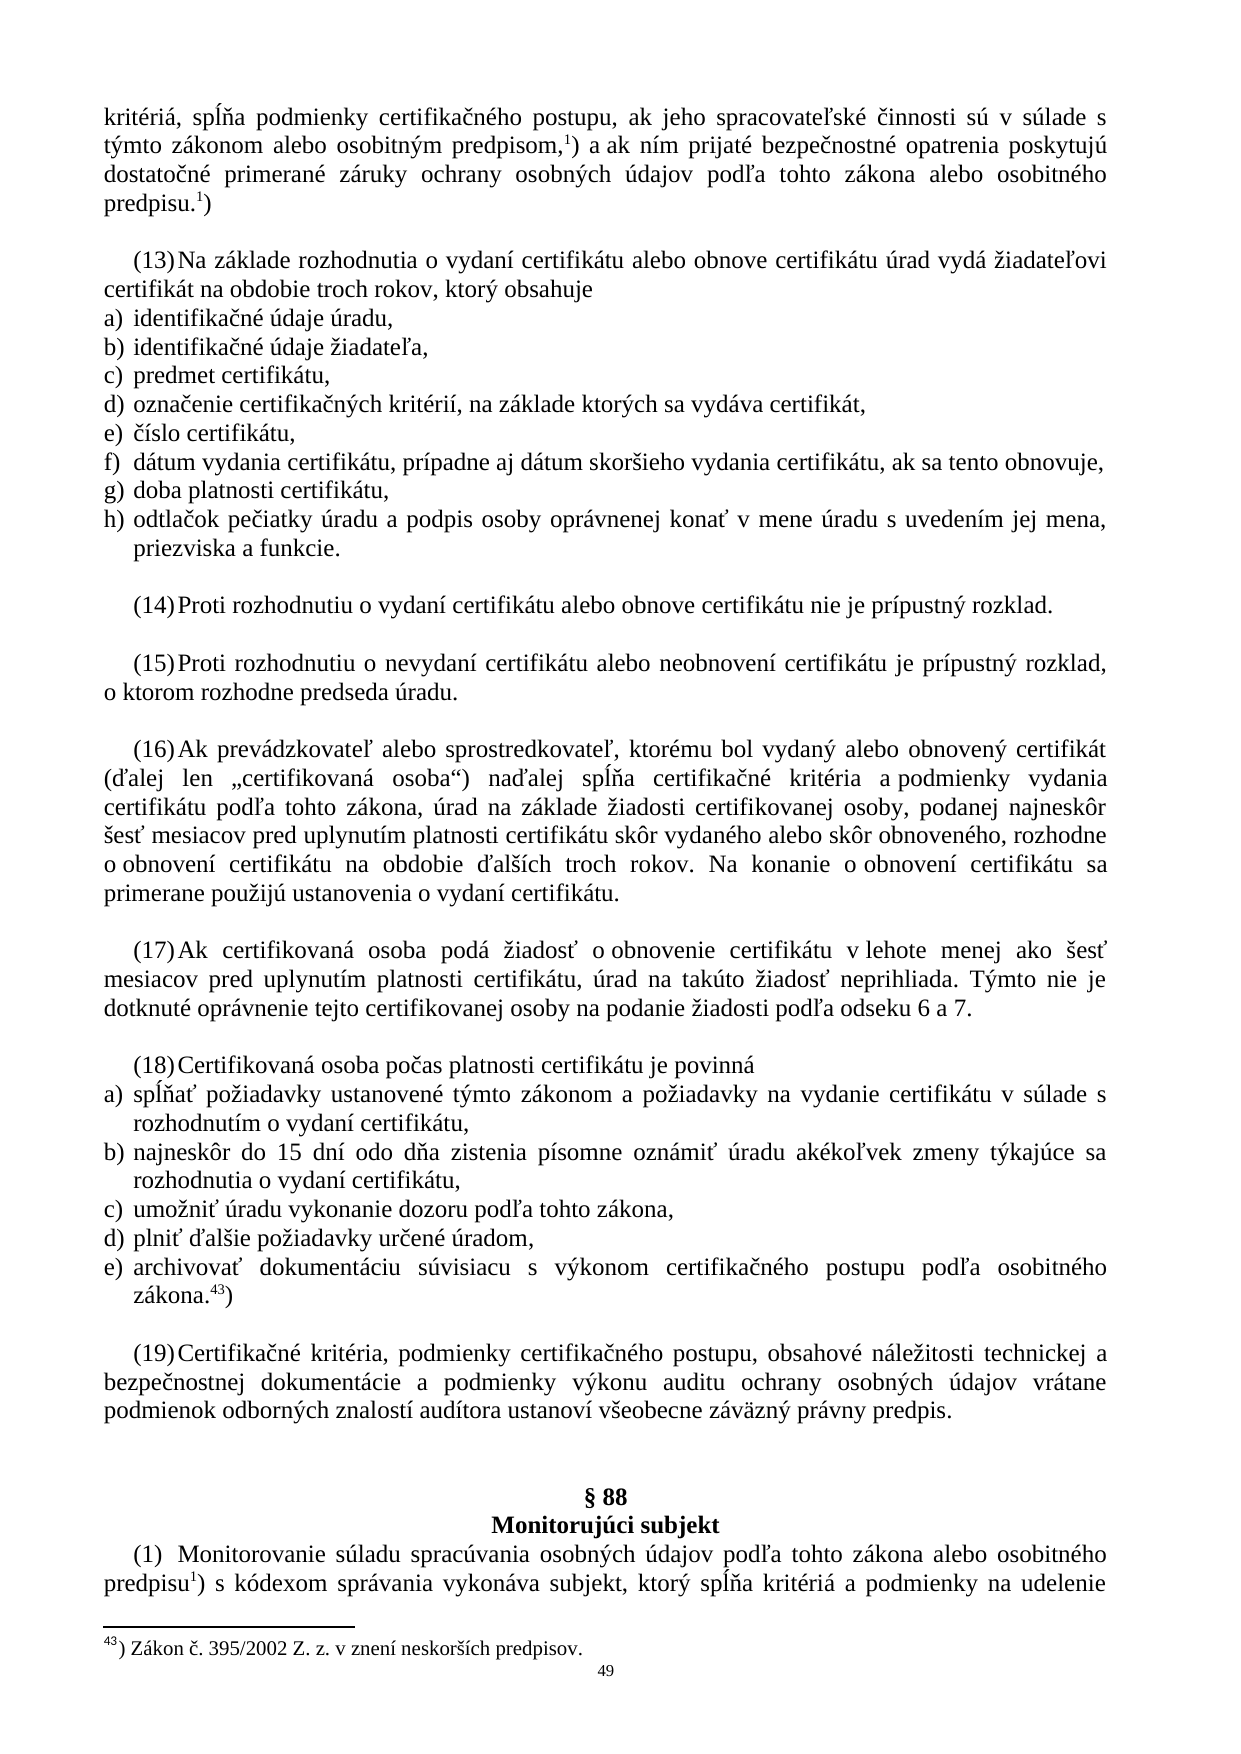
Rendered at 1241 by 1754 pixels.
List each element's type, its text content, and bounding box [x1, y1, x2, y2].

list Proti rozhodnutiu o nevydaní certifikátu alebo neobnovení certifikátu je prípustný rozklad, o ktorom rozhodne predseda úradu. [103, 648, 1107, 706]
list Na základe rozhodnutia o vydaní certifikátu alebo obnove certifikátu úrad vydá žiadateľovi certifikát na obdobie troch rokov, ktorý obsahuje [103, 246, 1107, 303]
list archivovať dokumentáciu súvisiacu s výkonom certifikačného postupu podľa osobitného zákona.) [103, 1252, 1107, 1309]
list umožniť úradu vykonanie dozoru podľa tohto zákona, [103, 1194, 1107, 1223]
list Ak prevádzkovateľ alebo sprostredkovateľ, ktorému bol vydaný alebo obnovený certifikát (ďalej len „certifikovaná osoba“) naďalej spĺňa certifikačné kritéria a podmienky vydania certifikátu podľa tohto zákona, úrad na základe žiadosti certifikovanej osoby, podanej najneskôr šesť mesiacov pred uplynutím platnosti certifikátu skôr vydaného alebo skôr obnoveného, rozhodne o obnovení certifikátu na obdobie ďalších troch rokov. Na konanie o obnovení certifikátu sa primerane použijú ustanovenia o vydaní certifikátu. [103, 734, 1107, 907]
list identifikačné údaje úradu, [103, 303, 1107, 332]
list číslo certifikátu, [103, 418, 1107, 447]
list Certifikačné kritéria, podmienky certifikačného postupu, obsahové náležitosti technickej a bezpečnostnej dokumentácie a podmienky výkonu auditu ochrany osobných údajov vrátane podmienok odborných znalostí audítora ustanoví všeobecne záväzný právny predpis. [103, 1338, 1107, 1424]
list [103, 1539, 1107, 1597]
list Proti rozhodnutiu o vydaní certifikátu alebo obnove certifikátu nie je prípustný rozklad. [103, 591, 1107, 619]
list identifikačné údaje žiadateľa, [103, 332, 1107, 361]
list Ak certifikovaná osoba podá žiadosť o obnovenie certifikátu v lehote menej ako šesť mesiacov pred uplynutím platnosti certifikátu, úrad na takúto žiadosť neprihliada. Týmto nie je dotknuté oprávnenie tejto certifikovanej osoby na podanie žiadosti podľa odseku 6 a 7. [103, 936, 1107, 1022]
list plniť ďalšie požiadavky určené úradom, [103, 1223, 1107, 1252]
list odtlačok pečiatky úradu a podpis osoby oprávnenej konať v mene úradu s uvedením jej mena, priezviska a funkcie. [103, 504, 1107, 562]
list spĺňať požiadavky ustanovené týmto zákonom a požiadavky na vydanie certifikátu v súlade s rozhodnutím o vydaní certifikátu, [103, 1079, 1107, 1137]
list Certifikovaná osoba počas platnosti certifikátu je povinná [103, 1051, 1107, 1079]
list predmet certifikátu, [103, 361, 1107, 389]
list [103, 102, 1107, 217]
list označenie certifikačných kritérií, na základe ktorých sa vydáva certifikát, [103, 389, 1107, 418]
list doba platnosti certifikátu, [103, 476, 1107, 504]
list najneskôr do 15 dní odo dňa zistenia písomne oznámiť úradu akékoľvek zmeny týkajúce sa rozhodnutia o vydaní certifikátu, [103, 1137, 1107, 1194]
subtitle Monitorujúci subjekt [103, 1511, 1107, 1539]
list dátum vydania certifikátu, prípadne aj dátum skoršieho vydania certifikátu, ak sa tento obnovuje, [103, 447, 1107, 476]
